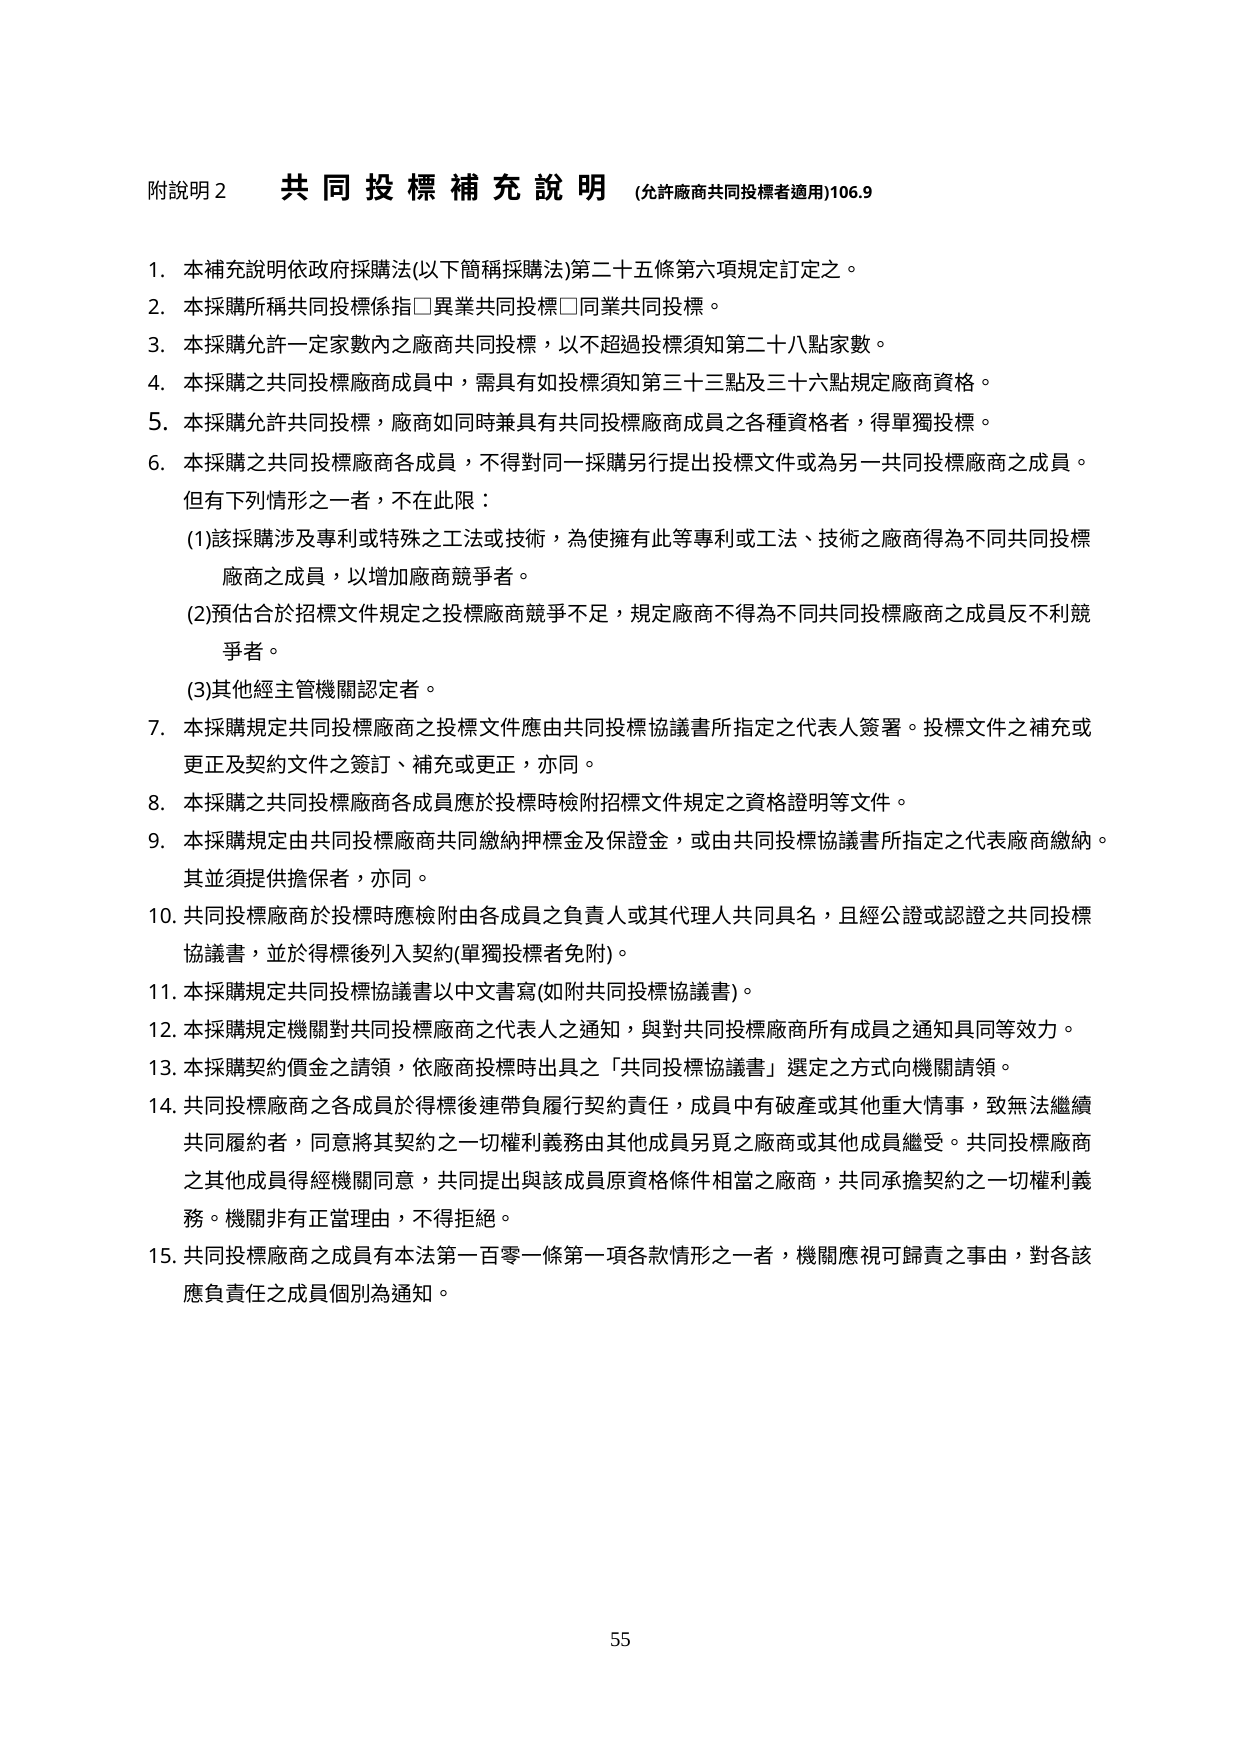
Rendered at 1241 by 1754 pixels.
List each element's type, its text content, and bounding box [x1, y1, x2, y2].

list 本採購允許一定家數內之廠商共同投標，以不超過投標須知第二十八點家數。 [148, 328, 1092, 359]
list 本採購之共同投標廠商成員中，需具有如投標須知第三十三點及三十六點規定廠商資格。 [148, 366, 1092, 397]
list 本採購之共同投標廠商各成員應於投標時檢附招標文件規定之資格證明等文件。 [148, 786, 1092, 817]
text (2)預估合於招標文件規定之投標廠商競爭不足，規定廠商不得為不同共同投標廠商之成員反不利競爭者。 [187, 598, 1092, 666]
list 本補充說明依政府採購法(以下簡稱採購法)第二十五條第六項規定訂定之。 [148, 253, 1092, 283]
list 本採購規定由共同投標廠商共同繳納押標金及保證金，或由共同投標協議書所指定之代表廠商繳納。其並須提供擔保者，亦同。 [148, 824, 1092, 892]
list 本採購規定共同投標協議書以中文書寫(如附共同投標協議書)。 [148, 975, 1092, 1006]
list 共同投標廠商於投標時應檢附由各成員之負責人或其代理人共同具名，且經公證或認證之共同投標協議書，並於得標後列入契約(單獨投標者免附)。 [148, 900, 1092, 968]
list 本採購允許共同投標，廠商如同時兼具有共同投標廠商成員之各種資格者，得單獨投標。 [148, 404, 1092, 438]
text (3)其他經主管機關認定者。 [187, 673, 1092, 703]
list 本採購之共同投標廠商各成員，不得對同一採購另行提出投標文件或為另一共同投標廠商之成員。但有下列情形之一者，不在此限： [148, 447, 1092, 514]
list 本採購所稱共同投標係指□異業共同投標□同業共同投標。 [148, 291, 1092, 321]
text 附說明2 共 同 投 標 補 充 說 明 (允許廠商共同投標者適用)106.9 [148, 164, 1092, 207]
list 本採購規定機關對共同投標廠商之代表人之通知，與對共同投標廠商所有成員之通知具同等效力。 [148, 1013, 1092, 1043]
text (1)該採購涉及專利或特殊之工法或技術，為使擁有此等專利或工法、技術之廠商得為不同共同投標廠商之成員，以增加廠商競爭者。 [187, 522, 1092, 590]
list 本採購規定共同投標廠商之投標文件應由共同投標協議書所指定之代表人簽署。投標文件之補充或更正及契約文件之簽訂、補充或更正，亦同。 [148, 711, 1092, 779]
list 本採購契約價金之請領，依廠商投標時出具之「共同投標協議書」選定之方式向機關請領。 [148, 1051, 1092, 1081]
list 共同投標廠商之成員有本法第一百零一條第一項各款情形之一者，機關應視可歸責之事由，對各該應負責任之成員個別為通知。 [148, 1240, 1092, 1308]
list 共同投標廠商之各成員於得標後連帶負履行契約責任，成員中有破產或其他重大情事，致無法繼續共同履約者，同意將其契約之一切權利義務由其他成員另覓之廠商或其他成員繼受。共同投標廠商之其他成員得經機關同意，共同提出與該成員原資格條件相當之廠商，共同承擔契約之一切權利義務。機關非有正當理由，不得拒絕。 [148, 1089, 1092, 1232]
